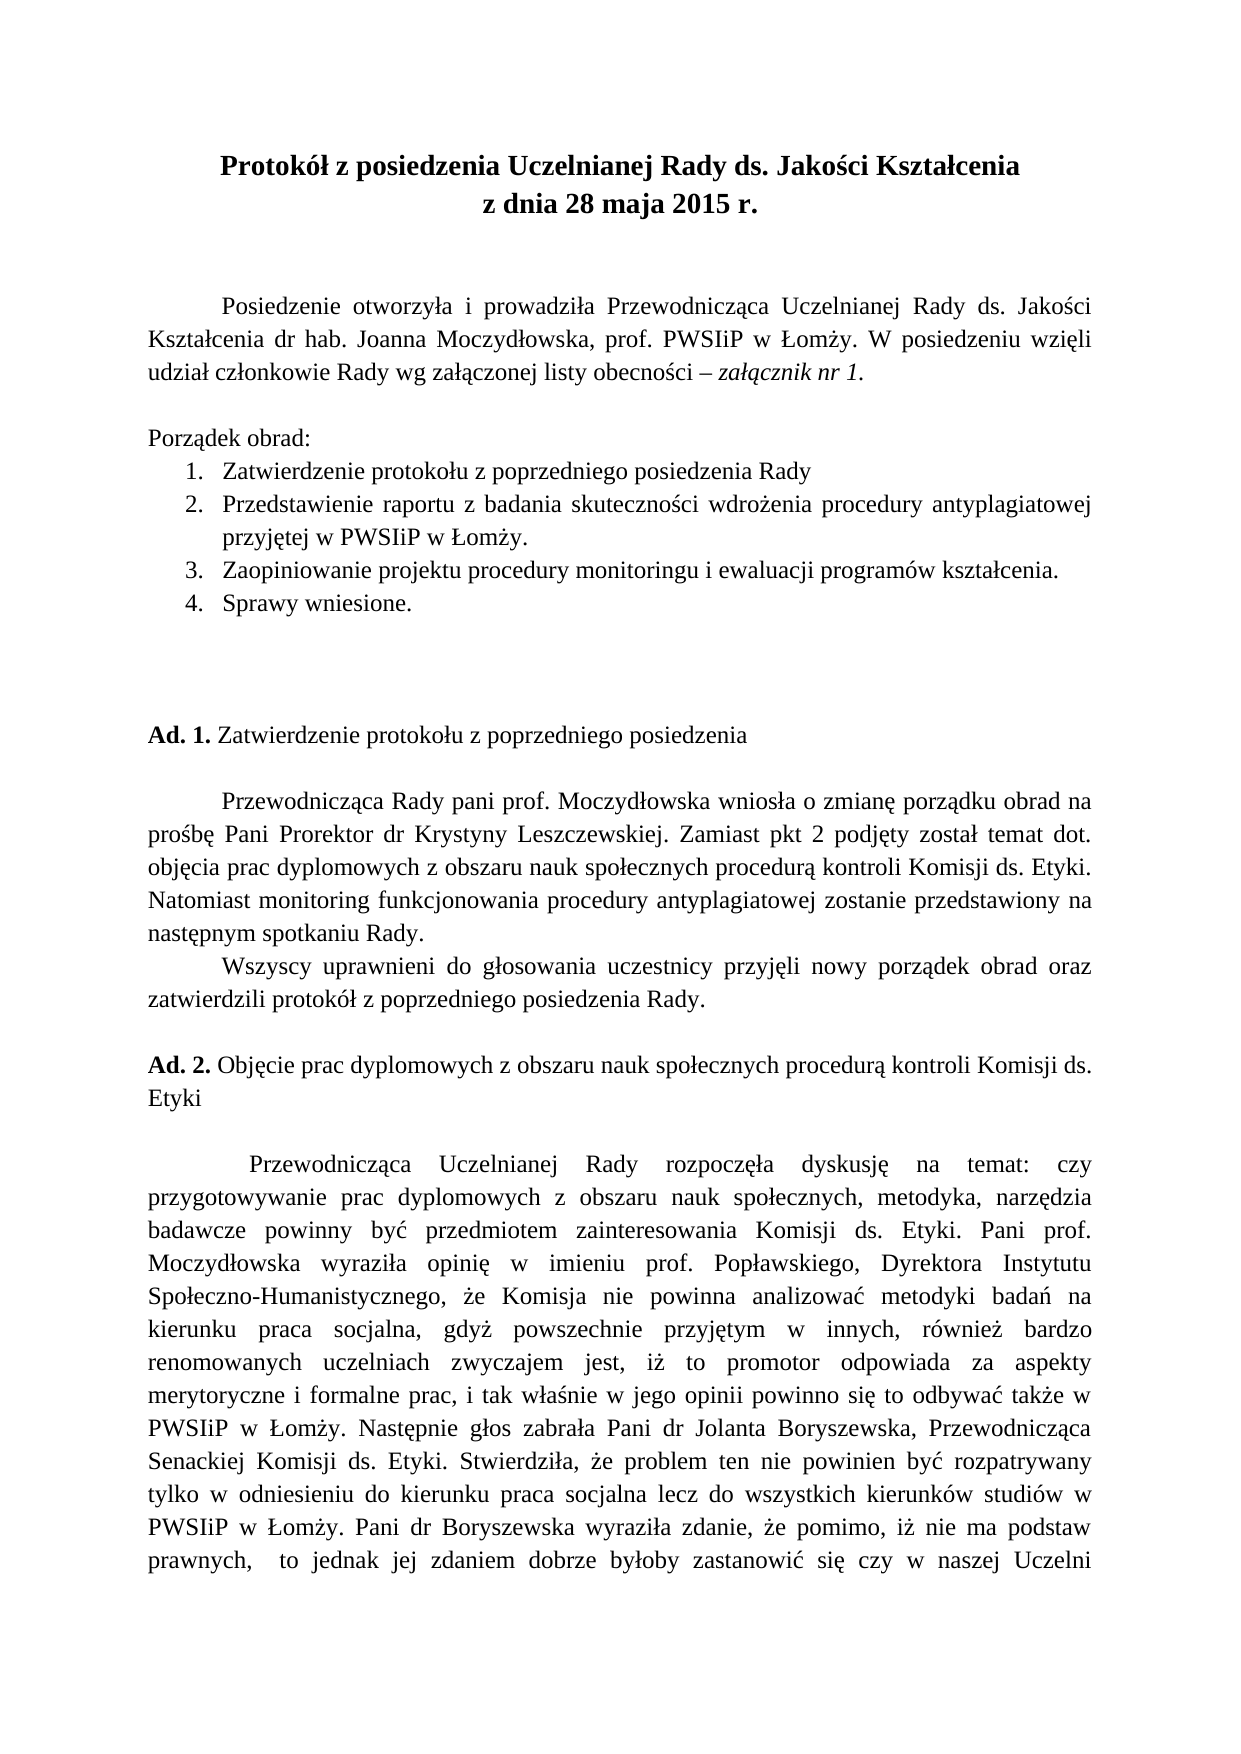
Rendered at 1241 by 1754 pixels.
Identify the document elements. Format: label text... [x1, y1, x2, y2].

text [148, 1149, 1093, 1574]
text Protokół z posiedzenia Uczelnianej Rady ds. Jakości Kształcenia [148, 148, 1093, 181]
text Wszyscy uprawnieni do głosowania uczestnicy przyjęli nowy porządek obrad oraz zatwierdzili protokół z poprzedniego posiedzenia Rady. [148, 951, 1093, 1013]
list Zaopiniowanie projektu procedury monitoringu i ewaluacji programów kształcenia. [185, 555, 1093, 584]
list Przedstawienie raportu z badania skuteczności wdrożenia procedury antyplagiatowej przyjętej w PWSIiP w Łomży. [185, 489, 1093, 551]
text Ad. 1. Zatwierdzenie protokołu z poprzedniego posiedzenia [148, 720, 1093, 749]
text Ad. 2. Objęcie prac dyplomowych z obszaru nauk społecznych procedurą kontroli Komisji ds. Etyki [148, 1050, 1093, 1112]
text z dnia 28 maja 2015 r. [148, 186, 1093, 220]
text Posiedzenie otworzyła i prowadziła Przewodnicząca Uczelnianej Rady ds. Jakości Kształcenia dr hab. Joanna Moczydłowska, prof. PWSIiP w Łomży. W posiedzeniu wzięli udział członkowie Rady wg załączonej listy obecności – załącznik nr 1. [148, 291, 1093, 386]
text Przewodnicząca Rady pani prof. Moczydłowska wniosła o zmianę porządku obrad na prośbę Pani Prorektor dr Krystyny Leszczewskiej. Zamiast pkt 2 podjęty został temat dot. objęcia prac dyplomowych z obszaru nauk społecznych procedurą kontroli Komisji ds. Etyki. Natomiast monitoring funkcjonowania procedury antyplagiatowej zostanie przedstawiony na następnym spotkaniu Rady. [148, 786, 1093, 947]
list Zatwierdzenie protokołu z poprzedniego posiedzenia Rady [185, 456, 1093, 484]
text Porządek obrad: [148, 423, 1093, 452]
list Sprawy wniesione. [185, 588, 1093, 617]
